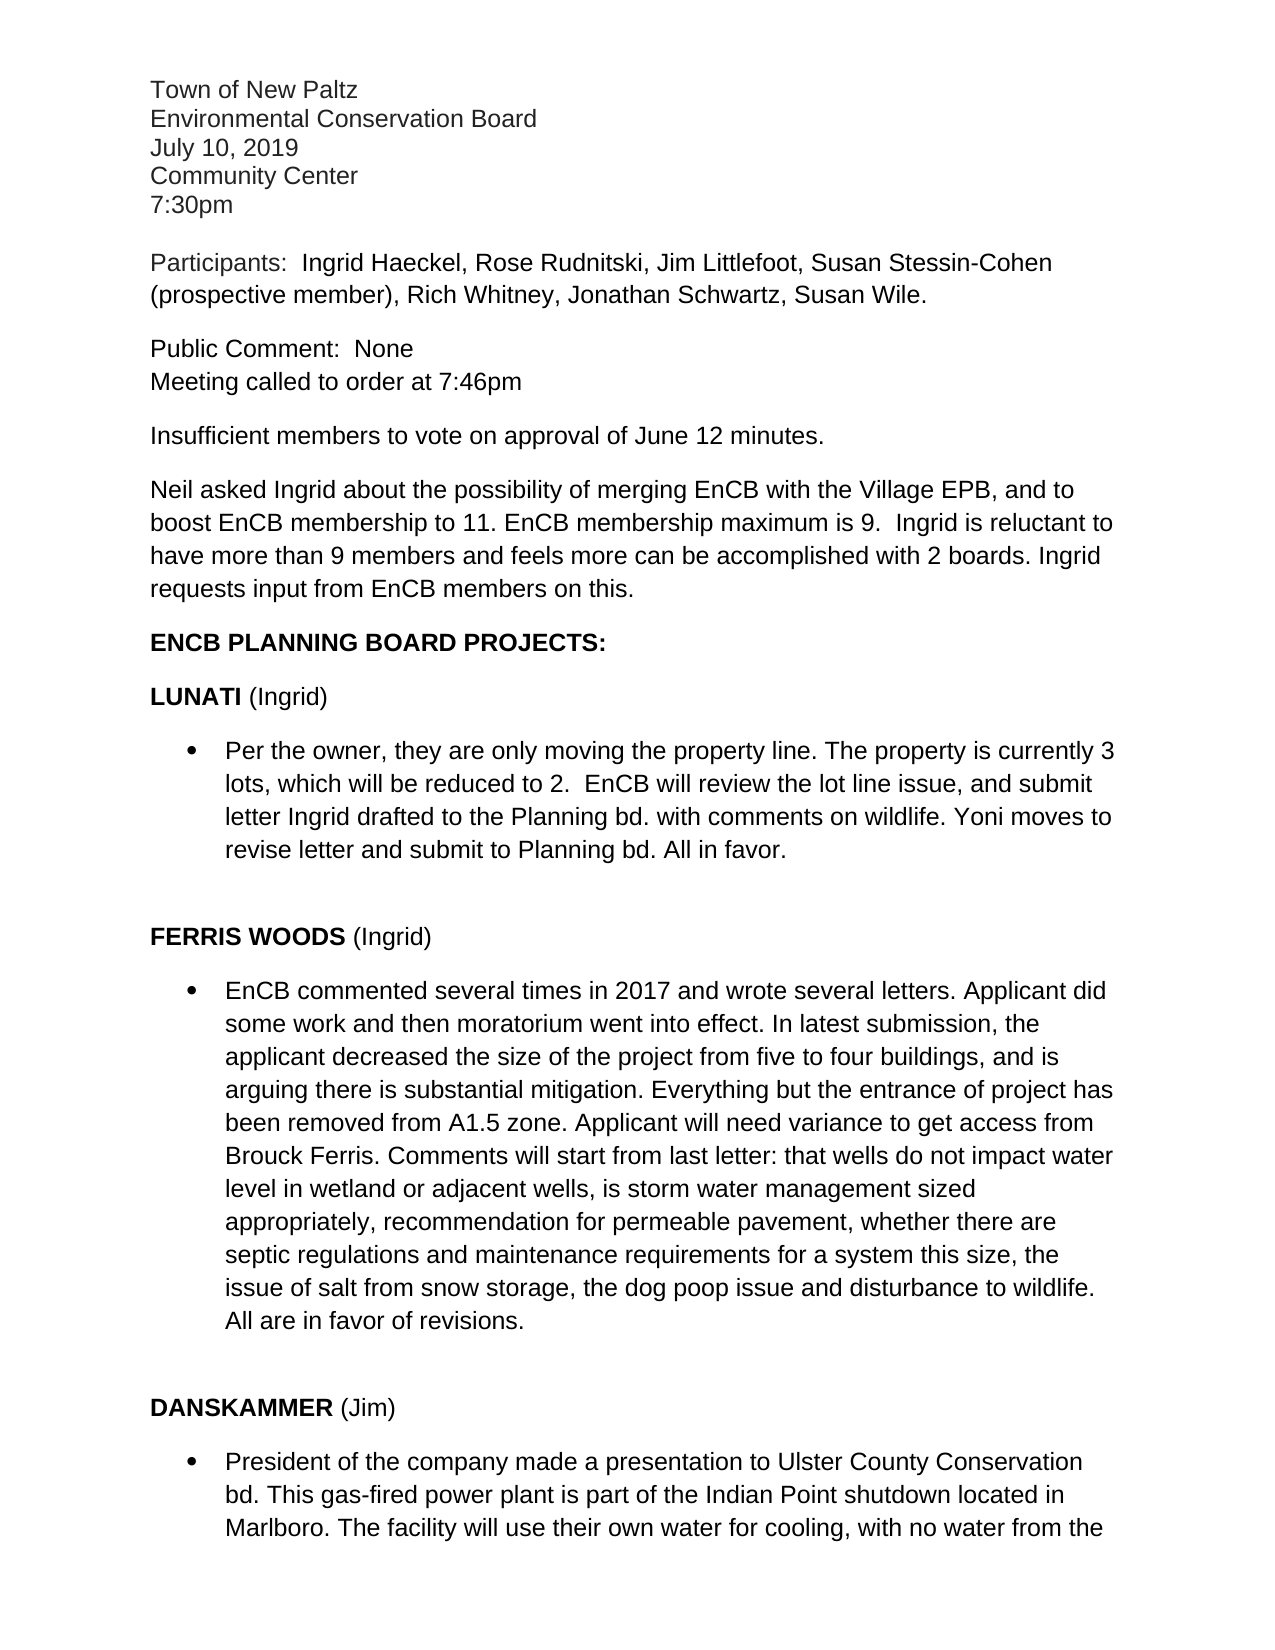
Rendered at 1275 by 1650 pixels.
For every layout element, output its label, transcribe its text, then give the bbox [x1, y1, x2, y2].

text LUNATI (Ingrid) [150, 682, 1125, 711]
text Participants: Ingrid Haeckel, Rose Rudnitski, Jim Littlefoot, Susan Stessin-Cohen (prospective member), Rich Whitney, Jonathan Schwartz, Susan Wile. [150, 247, 1125, 309]
text ENCB PLANNING BOARD PROJECTS: [150, 628, 1125, 657]
list Per the owner, they are only moving the property line. The property is currently 3 lots, which will be reduced to 2. EnCB will review the lot line issue, and submit letter Ingrid drafted to the Planning bd. with comments on wildlife. Yoni moves to revise letter and submit to Planning bd. All in favor. [187, 736, 1125, 864]
list EnCB commented several times in 2017 and wrote several letters. Applicant did some work and then moratorium went into effect. In latest submission, the applicant decreased the size of the project from five to four buildings, and is arguing there is substantial mitigation. Everything but the entrance of project has been removed from A1.5 zone. Applicant will need variance to get access from Brouck Ferris. Comments will start from last letter: that wells do not impact water level in wetland or adjacent wells, is storm water management sized appropriately, recommendation for permeable pavement, whether there are septic regulations and maintenance requirements for a system this size, the issue of salt from snow storage, the dog poop issue and disturbance to wildlife. All are in favor of revisions. [187, 976, 1125, 1335]
text Insufficient members to vote on approval of June 12 minutes. [150, 421, 1125, 450]
text Public Comment: None Meeting called to order at 7:46pm [150, 334, 1125, 396]
text Town of New Paltz Environmental Conservation Board July 10, 2019 Community Center 7:30pm [150, 75, 1125, 219]
text Neil asked Ingrid about the possibility of merging EnCB with the Village EPB, and to boost EnCB membership to 11. EnCB membership maximum is 9. Ingrid is reluctant to have more than 9 members and feels more can be accomplished with 2 boards. Ingrid requests input from EnCB members on this. [150, 475, 1125, 603]
text DANSKAMMER (Jim) [150, 1393, 1125, 1422]
text FERRIS WOODS (Ingrid) [150, 922, 1125, 951]
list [187, 1447, 1125, 1542]
